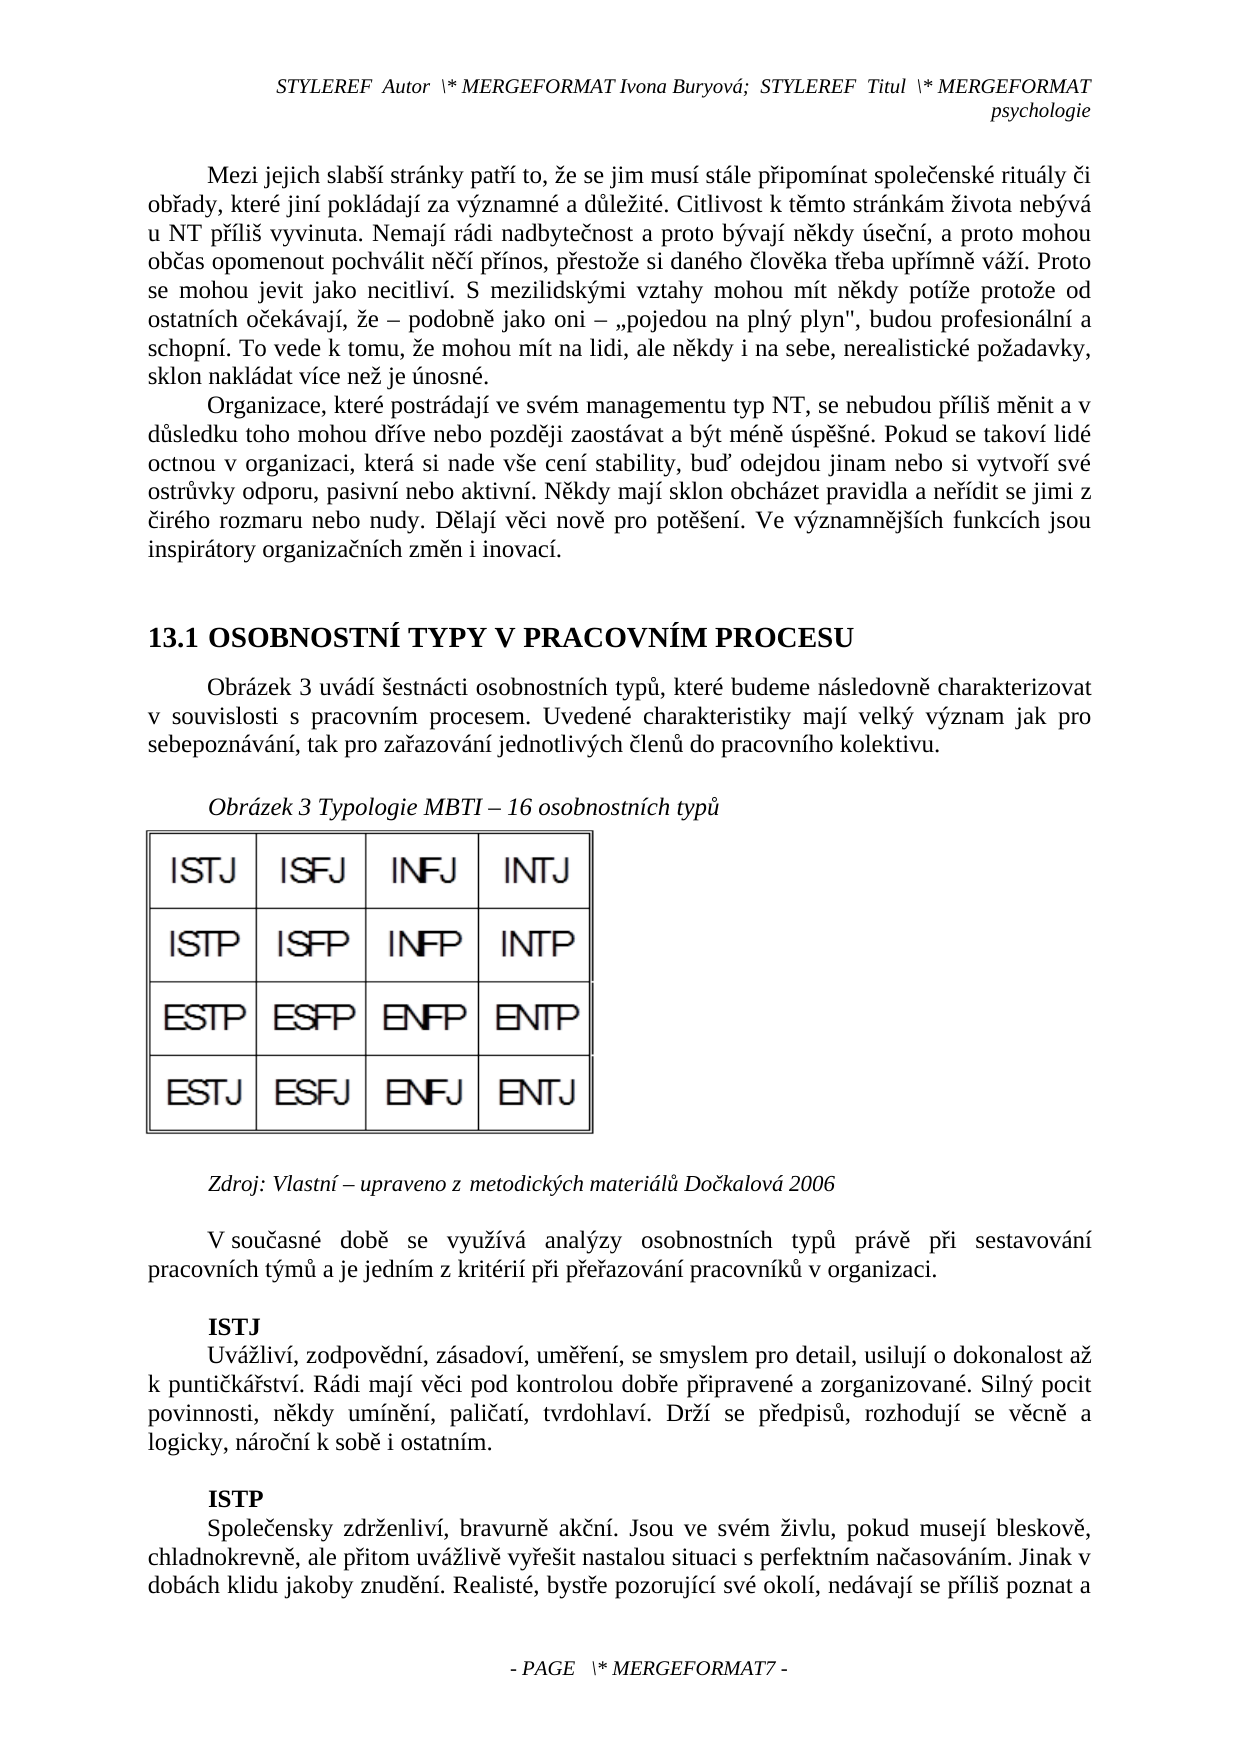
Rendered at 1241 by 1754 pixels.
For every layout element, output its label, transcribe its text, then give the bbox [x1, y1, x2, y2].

text Obrázek 3 uvádí šestnácti osobnostních typů, které budeme následovně charakterizovat v souvislosti s pracovním procesem. Uvedené charakteristiky mají velký význam jak pro sebepoznávání, tak pro zařazování jednotlivých členů do pracovního kolektivu. [148, 672, 1092, 758]
text Obrázek 3 Typologie MBTI – 16 osobnostních typů [208, 792, 1092, 821]
text ISTJ [208, 1312, 1092, 1341]
text Mezi jejich slabší stránky patří to, že se jim musí stále připomínat společenské rituály či obřady, které jiní pokládají za významné a důležité. Citlivost k těmto stránkám života nebývá u NT příliš vyvinuta. Nemají rádi nadbytečnost a proto bývají někdy úseční, a proto mohou občas opomenout pochválit něčí přínos, přestože si daného člověka třeba upřímně váží. Proto se mohou jevit jako necitliví. S mezilidskými vztahy mohou mít někdy potíže protože od ostatních očekávají, že – podobně jako oni – „pojedou na plný plyn", budou profesionální a schopní. To vede k tomu, že mohou mít na lidi, ale někdy i na sebe, nerealistické požadavky, sklon nakládat více než je únosné. [148, 160, 1092, 390]
text V současné době se využívá analýzy osobnostních typů právě při sestavování pracovních týmů a je jedním z kritérií při přeřazování pracovníků v organizaci. [148, 1226, 1092, 1283]
text Organizace, které postrádají ve svém managementu typ NT, se nebudou příliš měnit a v důsledku toho mohou dříve nebo později zaostávat a být méně úspěšné. Pokud se takoví lidé octnou v organizaci, která si nade vše cení stability, buď odejdou jinam nebo si vytvoří své ostrůvky odporu, pasivní nebo aktivní. Někdy mají sklon obcházet pravidla a neřídit se jimi z čirého rozmaru nebo nudy. Dělají věci nově pro potěšení. Ve významnějších funkcích jsou inspirátory organizačních změn i inovací. [148, 390, 1092, 563]
subtitle OSOBNOSTNÍ TYPY V PRACOVNÍM PROCESU [148, 621, 1092, 654]
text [148, 1513, 1092, 1599]
text Zdroj: Vlastní – upraveno z metodických materiálů Dočkalová 2006 [208, 1170, 1092, 1197]
text Uvážliví, zodpovědní, zásadoví, uměření, se smyslem pro detail, usilují o dokonalost až k puntičkářství. Rádi mají věci pod kontrolou dobře připravené a zorganizované. Silný pocit povinnosti, někdy umínění, paličatí, tvrdohlaví. Drží se předpisů, rozhodují se věcně a logicky, nároční k sobě i ostatním. [148, 1341, 1092, 1456]
picture [140, 830, 599, 1139]
text ISTP [208, 1484, 1092, 1513]
